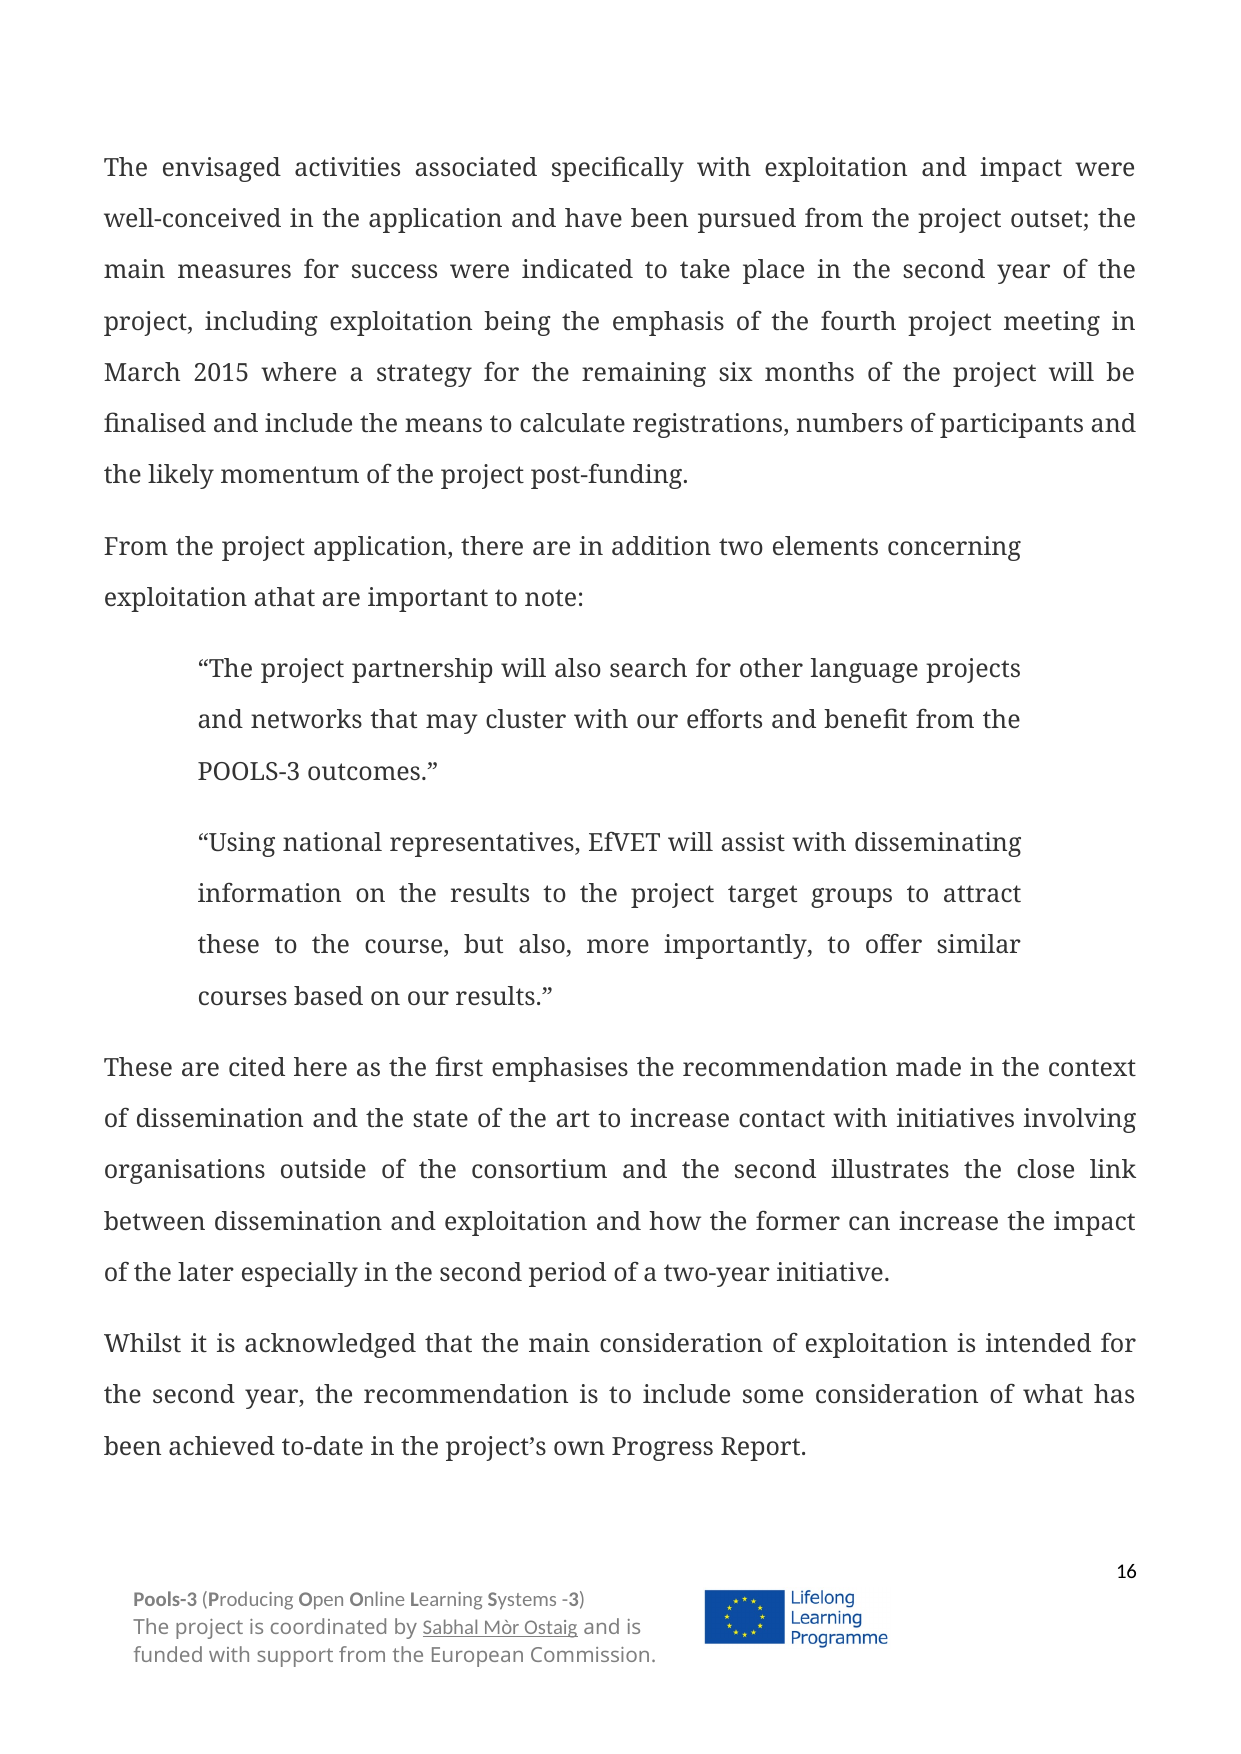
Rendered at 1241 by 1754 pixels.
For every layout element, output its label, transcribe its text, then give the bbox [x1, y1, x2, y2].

text From the project application, there are in addition two elements concerning exploitation athat are important to note: [103, 528, 1022, 613]
picture [703, 1587, 891, 1649]
text Whilst it is acknowledged that the main consideration of exploitation is intended for the second year, the recommendation is to include some consideration of what has been achieved to-date in the project’s own Progress Report. [103, 1326, 1137, 1462]
text “The project partnership will also search for other language projects and networks that may cluster with our efforts and benefit from the POOLS‐3 outcomes.” [197, 651, 1022, 787]
text These are cited here as the first emphasises the recommendation made in the context of dissemination and the state of the art to increase contact with initiatives involving organisations outside of the consortium and the second illustrates the close link between dissemination and exploitation and how the former can increase the impact of the later especially in the second period of a two-year initiative. [103, 1050, 1137, 1288]
text “Using national representatives, EfVET will assist with disseminating information on the results to the project target groups to attract these to the course, but also, more importantly, to offer similar courses based on our results.” [197, 825, 1022, 1012]
text The envisaged activities associated specifically with exploitation and impact were well-conceived in the application and have been pursued from the project outset; the main measures for success were indicated to take place in the second year of the project, including exploitation being the emphasis of the fourth project meeting in March 2015 where a strategy for the remaining six months of the project will be finalised and include the means to calculate registrations, numbers of participants and the likely momentum of the project post-funding. [103, 150, 1137, 490]
